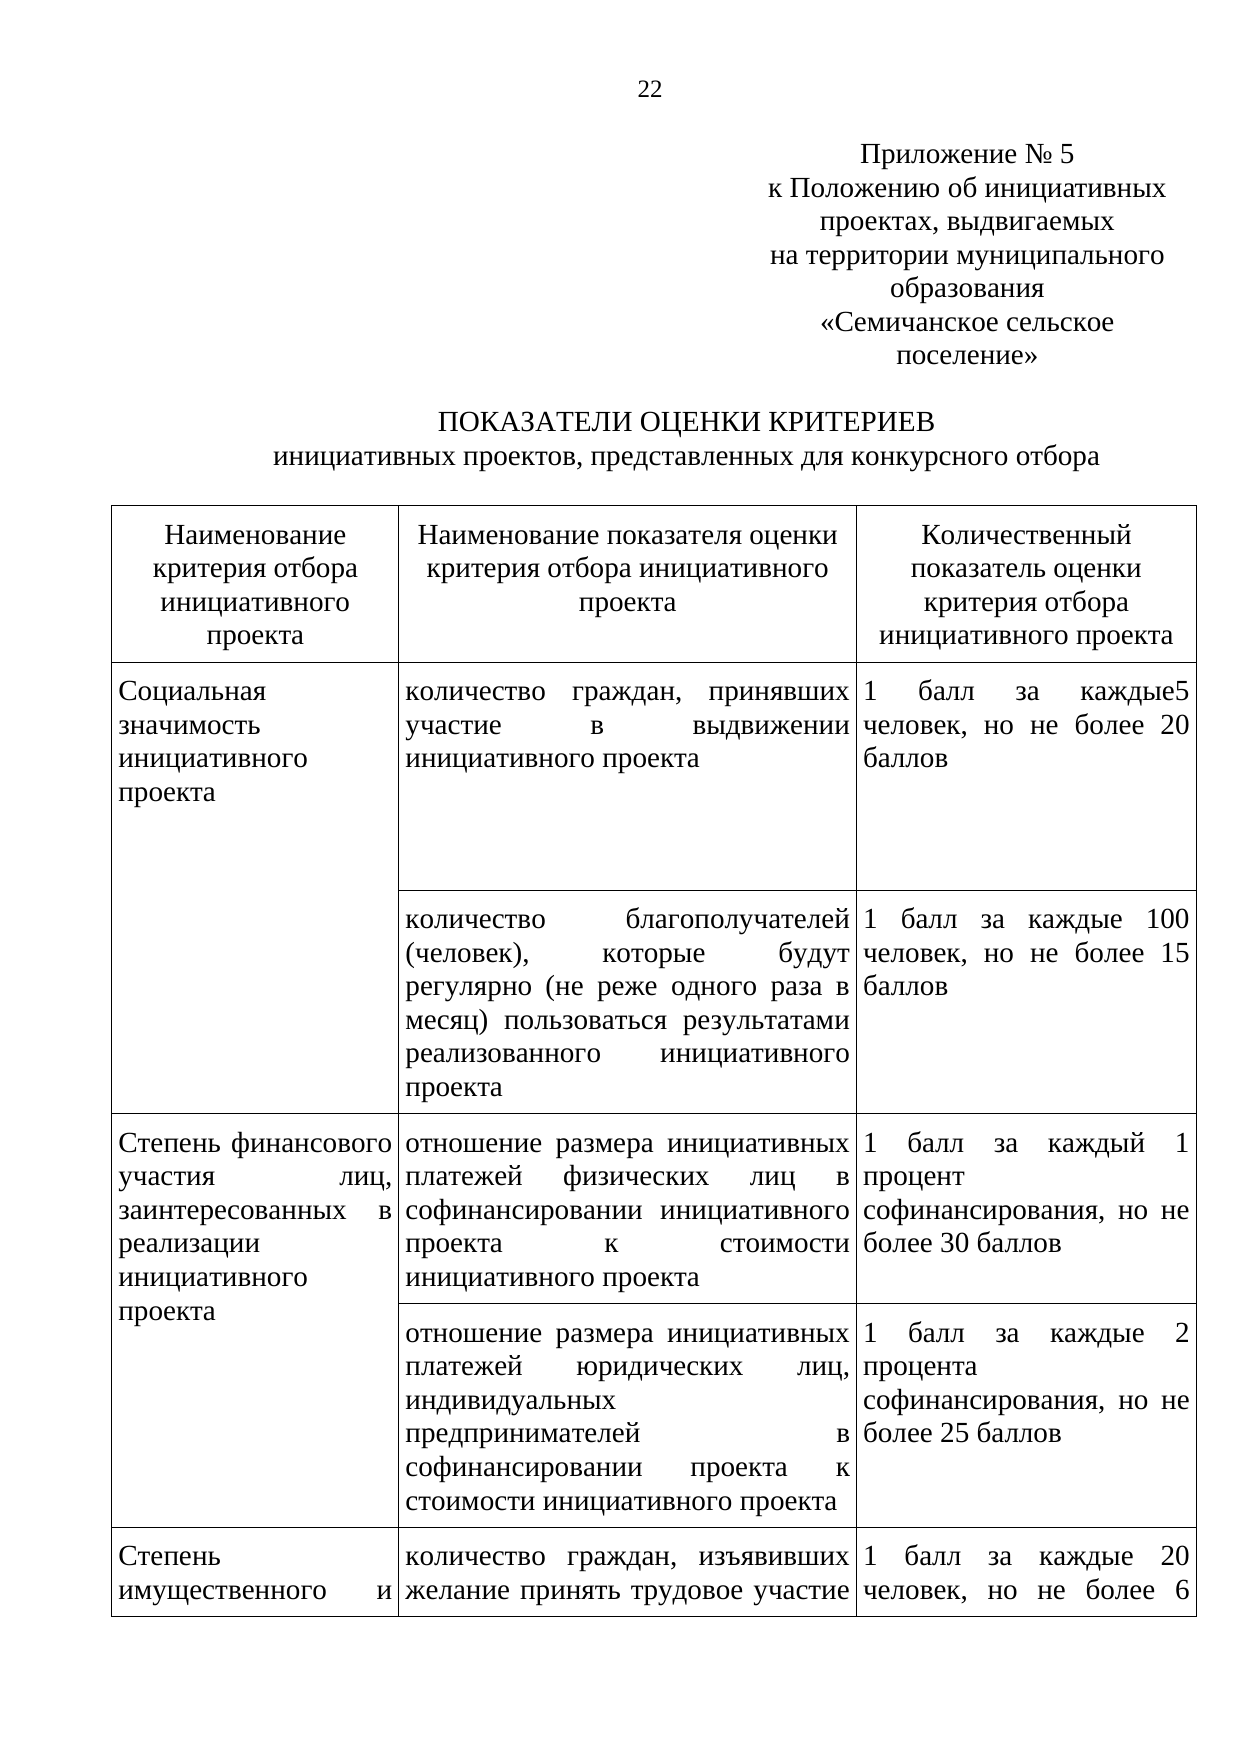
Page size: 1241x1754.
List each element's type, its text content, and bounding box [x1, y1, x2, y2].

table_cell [857, 1528, 1196, 1616]
table_cell 1 балл за каждые 100 человек, но не более 15 баллов [857, 891, 1196, 1113]
table_cell 1 балл за каждый 1 процент софинансирования, но не более 30 баллов [857, 1114, 1196, 1303]
text инициативных проектов, представленных для конкурсного отбора [118, 438, 1181, 472]
table_cell Социальная значимость инициативного проекта [112, 663, 398, 1113]
table_cell Степень финансового участия лиц, заинтересованных в реализации инициативного проекта [112, 1114, 398, 1527]
table_header Наименование критерия отбора инициативного проекта [112, 506, 398, 662]
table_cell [399, 1528, 856, 1616]
table_cell количество граждан, принявших участие в выдвижении инициативного проекта [399, 663, 856, 890]
text на территории муниципального образования [753, 237, 1181, 304]
table_cell 1 балл за каждые5 человек, но не более 20 баллов [857, 663, 1196, 890]
table_cell отношение размера инициативных платежей юридических лиц, индивидуальных предпринимателей в софинансировании проекта к стоимости инициативного проекта [399, 1304, 856, 1527]
table_header Количественный показатель оценки критерия отбора инициативного проекта [857, 506, 1196, 662]
table_cell отношение размера инициативных платежей физических лиц в софинансировании инициативного проекта к стоимости инициативного проекта [399, 1114, 856, 1303]
text Приложение № 5 [753, 136, 1181, 170]
text к Положению об инициативных проектах, выдвигаемых [753, 170, 1181, 237]
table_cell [112, 1528, 398, 1616]
table_cell количество благополучателей (человек), которые будут регулярно (не реже одного раза в месяц) пользоваться результатами реализованного инициативного проекта [399, 891, 856, 1113]
table_cell 1 балл за каждые 2 процента софинансирования, но не более 25 баллов [857, 1304, 1196, 1527]
table_header Наименование показателя оценки критерия отбора инициативного проекта [399, 506, 856, 662]
text «Семичанское сельское поселение» [753, 304, 1181, 371]
text ПОКАЗАТЕЛИ ОЦЕНКИ КРИТЕРИЕВ [118, 404, 1181, 438]
